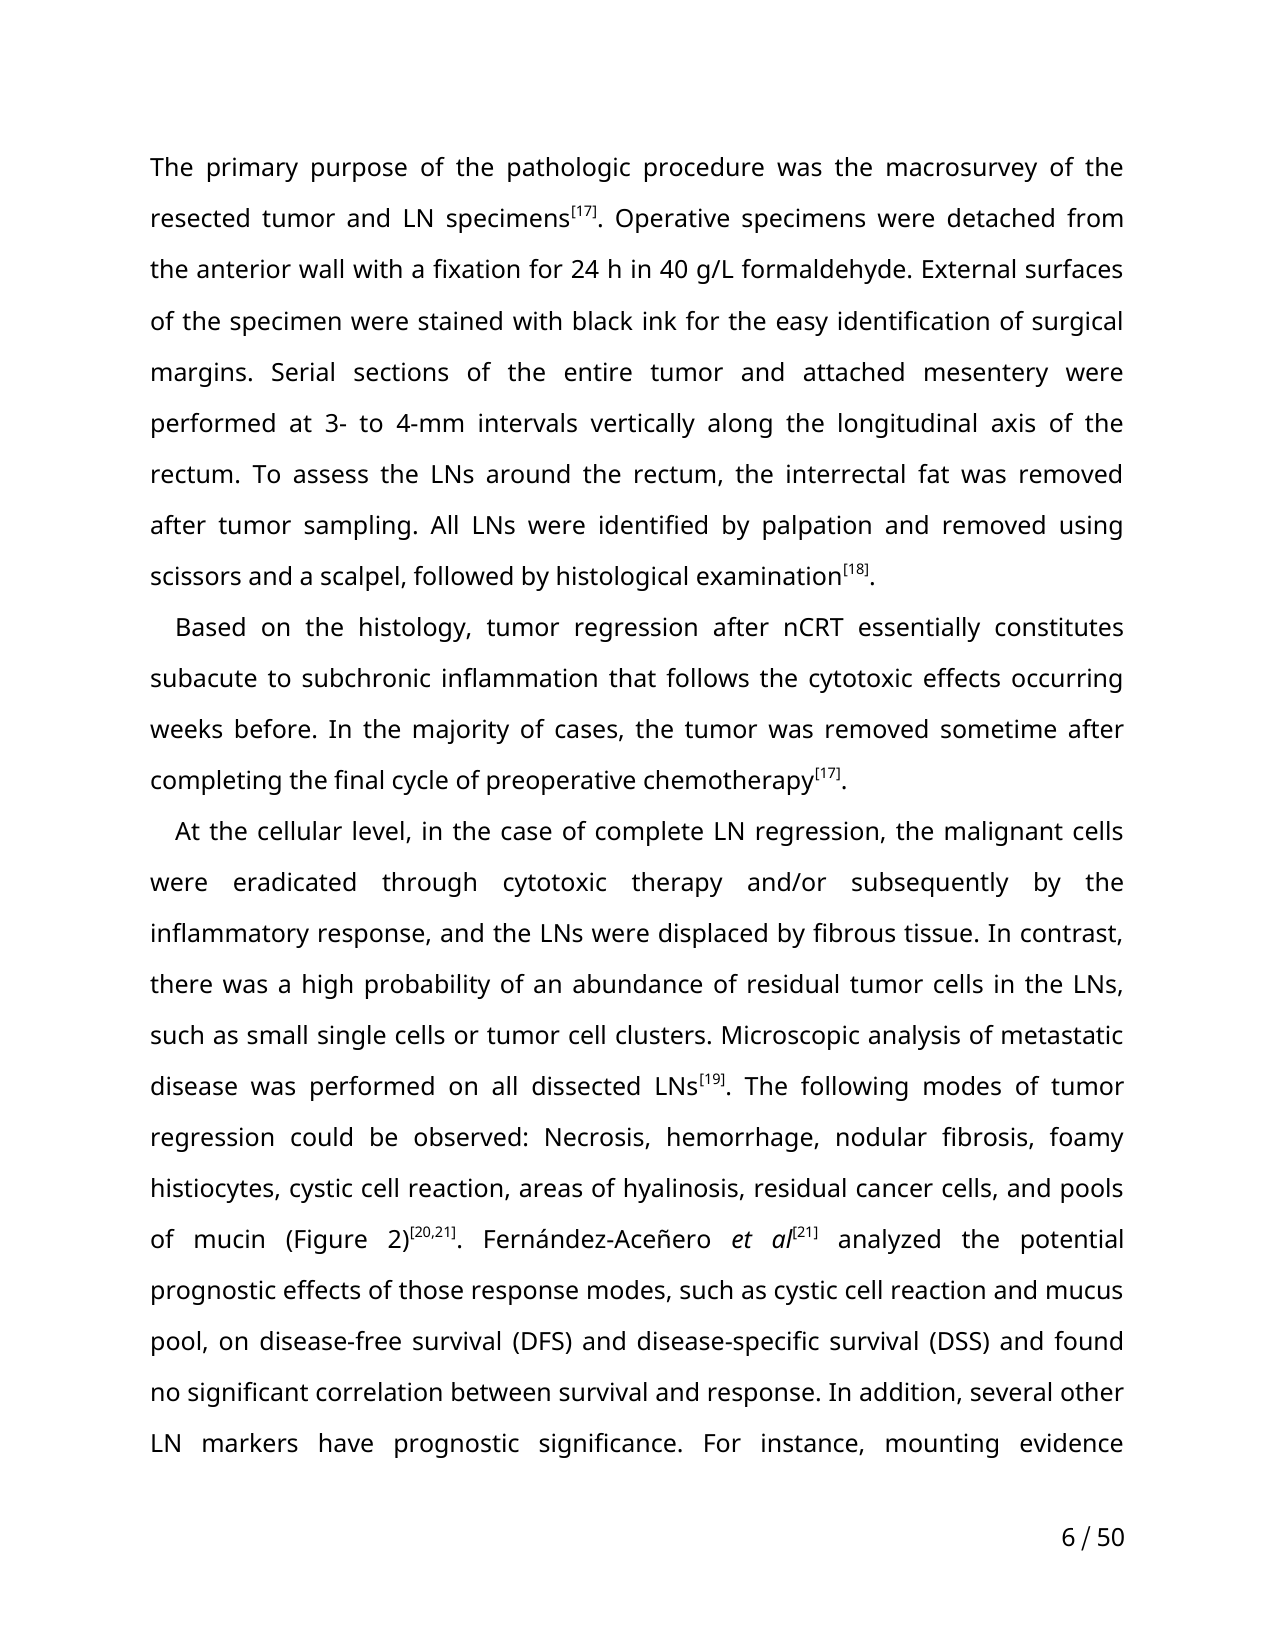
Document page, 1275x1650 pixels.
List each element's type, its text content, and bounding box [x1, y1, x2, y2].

text The primary purpose of the pathologic procedure was the macrosurvey of the resected tumor and LN specimens[17]. Operative specimens were detached from the anterior wall with a fixation for 24 h in 40 g/L formaldehyde. External surfaces of the specimen were stained with black ink for the easy identification of surgical margins. Serial sections of the entire tumor and attached mesentery were performed at 3- to 4-mm intervals vertically along the longitudinal axis of the rectum. To assess the LNs around the rectum, the interrectal fat was removed after tumor sampling. All LNs were identified by palpation and removed using scissors and a scalpel, followed by histological examination[18]. [150, 150, 1125, 592]
text Based on the histology, tumor regression after nCRT essentially constitutes subacute to subchronic inflammation that follows the cytotoxic effects occurring weeks before. In the majority of cases, the tumor was removed sometime after completing the final cycle of preoperative chemotherapy[17]. [150, 609, 1125, 797]
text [150, 813, 1125, 1460]
